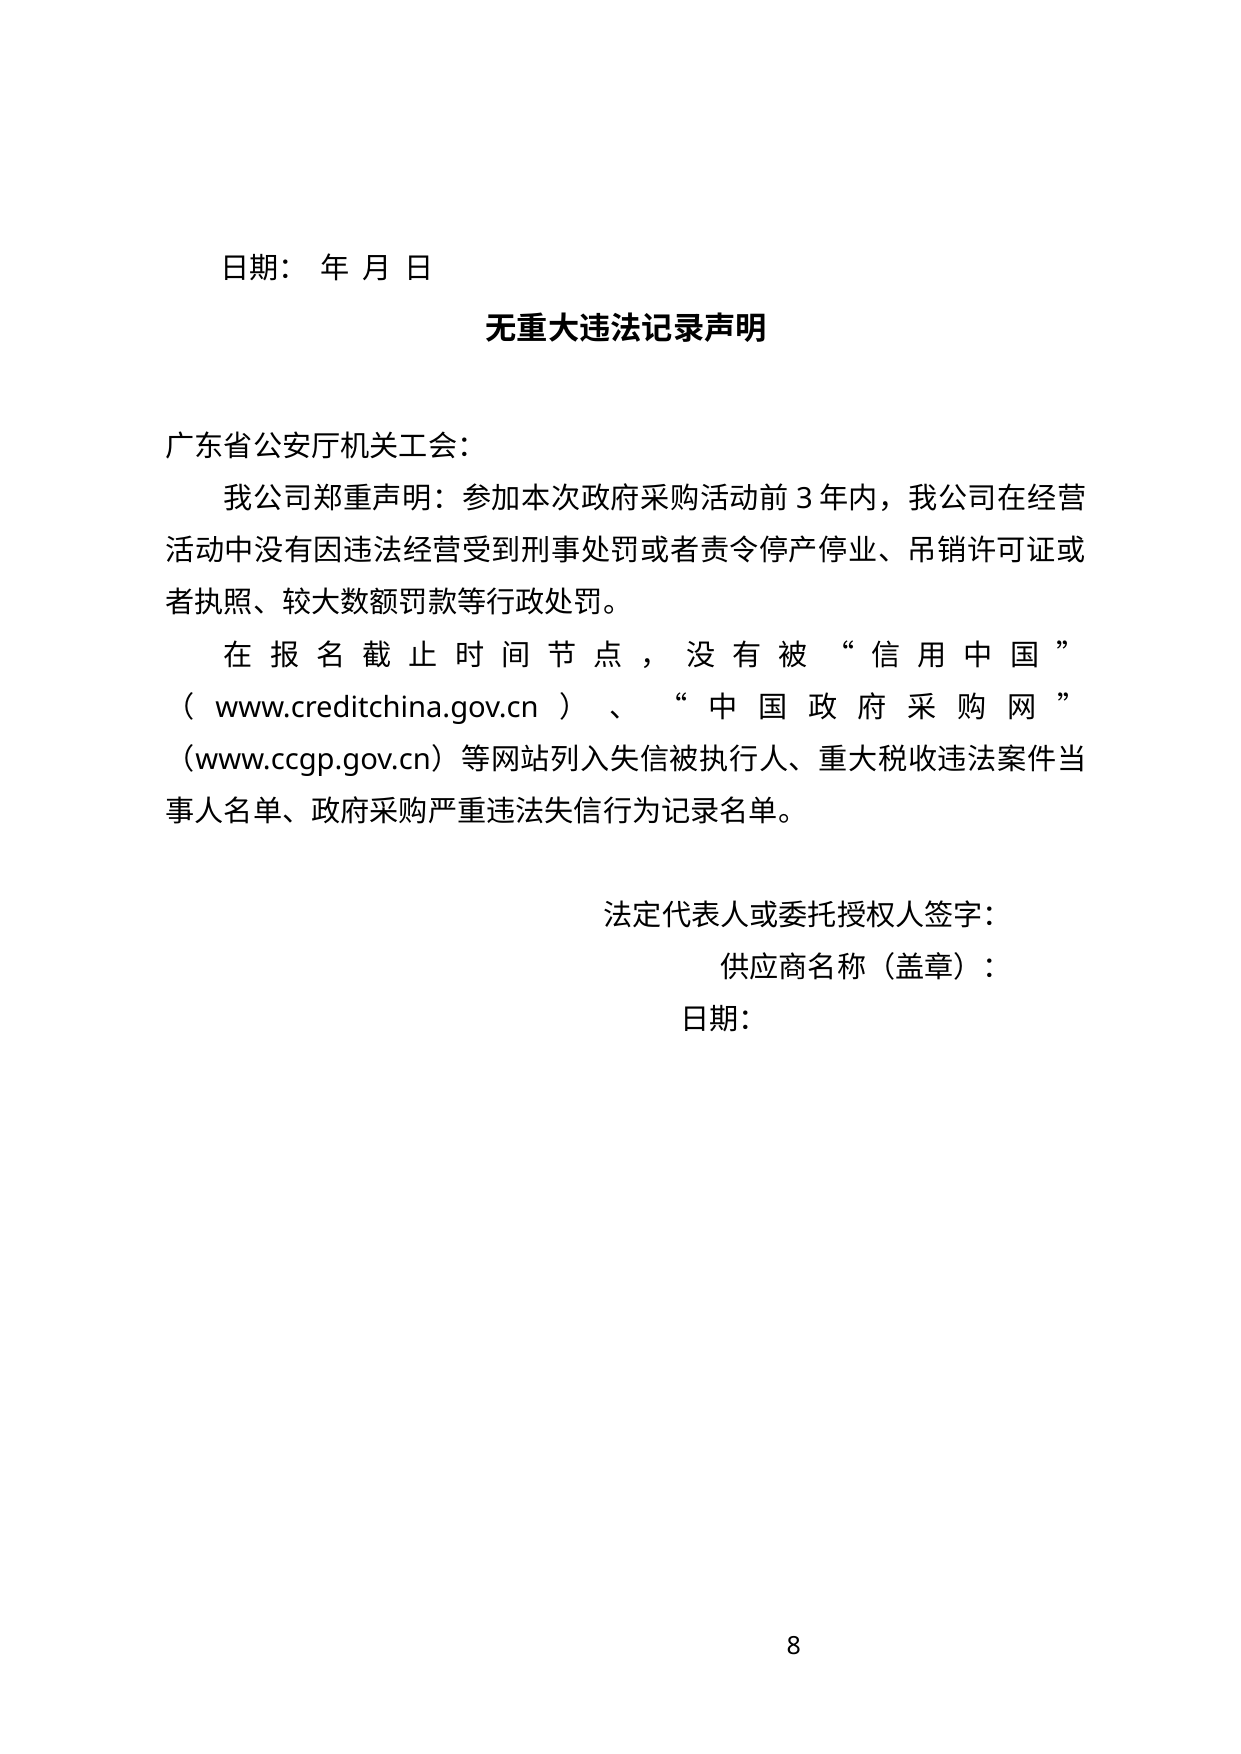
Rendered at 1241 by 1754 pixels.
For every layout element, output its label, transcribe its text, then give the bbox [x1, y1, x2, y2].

text 法定代表人或委托授权人签字： [165, 884, 1012, 936]
text 日期： 年 月 日 [165, 233, 1065, 298]
text 供应商名称（盖章）： [165, 936, 1012, 988]
text 在报名截止时间节点，没有被“信用中国”（www.creditchina.gov.cn）、“中国政府采购网”（www.ccgp.gov.cn）等网站列入失信被执行人、重大税收违法案件当事人名单、政府采购严重违法失信行为记录名单。 [165, 623, 1087, 832]
list 无重大违法记录声明 [165, 298, 1087, 350]
text 我公司郑重声明：参加本次政府采购活动前3年内，我公司在经营活动中没有因违法经营受到刑事处罚或者责令停产停业、吊销许可证或者执照、较大数额罚款等行政处罚。 [165, 467, 1087, 623]
text 广东省公安厅机关工会： [165, 415, 1087, 467]
text 日期： [165, 988, 1087, 1040]
